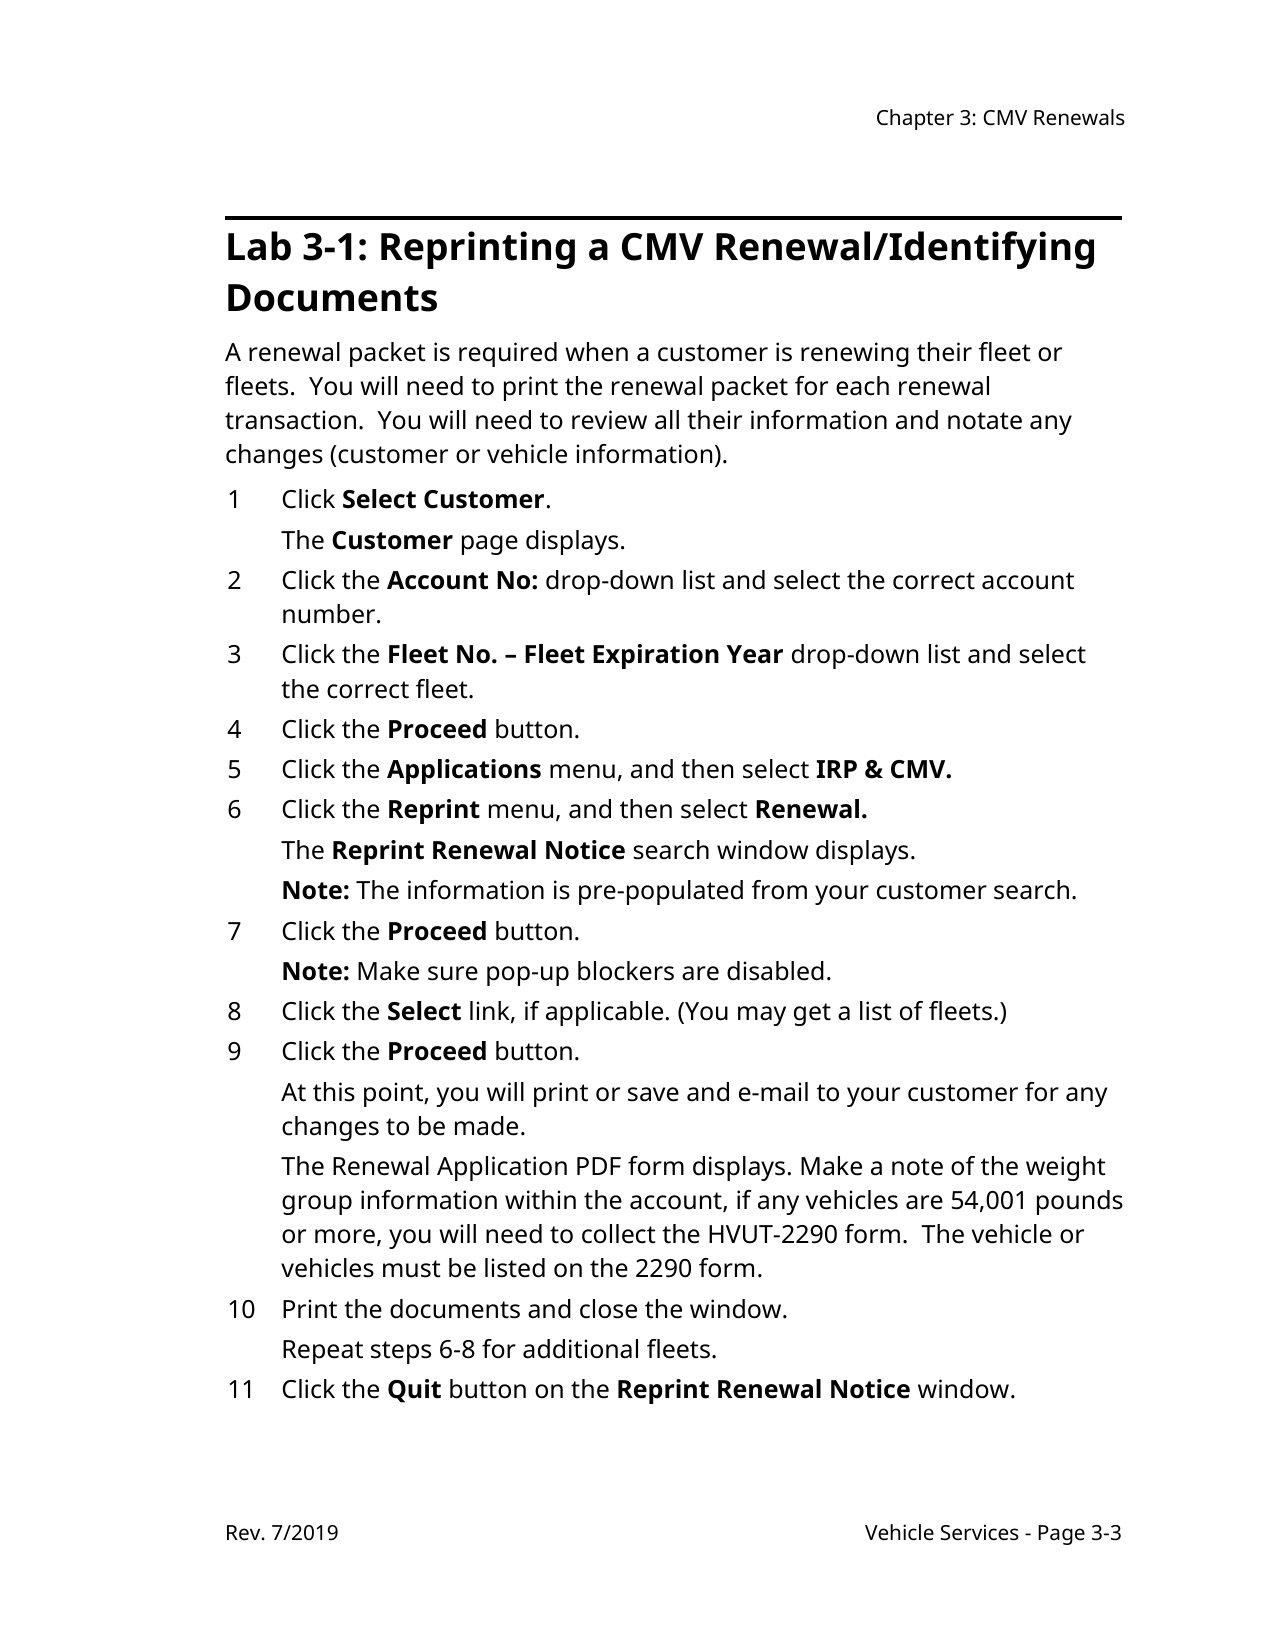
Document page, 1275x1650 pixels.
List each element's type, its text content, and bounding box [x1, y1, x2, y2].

list The Renewal Application PDF form displays. Make a note of the weight group information within the account, if any vehicles are 54,001 pounds or more, you will need to collect the HVUT-2290 form. The vehicle or vehicles must be listed on the 2290 form. [281, 1149, 1125, 1285]
text A renewal packet is required when a customer is renewing their fleet or fleets. You will need to print the renewal packet for each renewal transaction. You will need to review all their information and notate any changes (customer or vehicle information). [225, 335, 1125, 471]
list Click the Quit button on the Reprint Renewal Notice window. [227, 1372, 1125, 1406]
list Click the Proceed button. [227, 1034, 1125, 1068]
list Click the Applications menu, and then select IRP & CMV. [227, 752, 1125, 786]
list The Customer page displays. [281, 522, 1125, 557]
list At this point, you will print or save and e-mail to your customer for any changes to be made. [281, 1074, 1125, 1142]
list Print the documents and close the window. [227, 1291, 1125, 1325]
list Click Select Customer. [227, 482, 1125, 516]
list Note: Make sure pop-up blockers are disabled. [225, 953, 1125, 987]
list Click the Select link, if applicable. (You may get a list of fleets.) [227, 994, 1125, 1028]
list Click the Fleet No. – Fleet Expiration Year drop-down list and select the correct fleet. [227, 637, 1125, 705]
list The Reprint Renewal Notice search window displays. [281, 832, 1125, 867]
list Click the Account No: drop-down list and select the correct account number. [227, 563, 1125, 631]
list Note: The information is pre-populated from your customer search. [281, 873, 1125, 907]
list Click the Proceed button. [227, 712, 1125, 746]
list Click the Proceed button. [227, 913, 1125, 947]
subtitle Lab 3-1: Reprinting a CMV Renewal/Identifying Documents [225, 220, 1122, 322]
list Repeat steps 6-8 for additional fleets. [281, 1332, 1125, 1366]
list Click the Reprint menu, and then select Renewal. [227, 792, 1125, 826]
